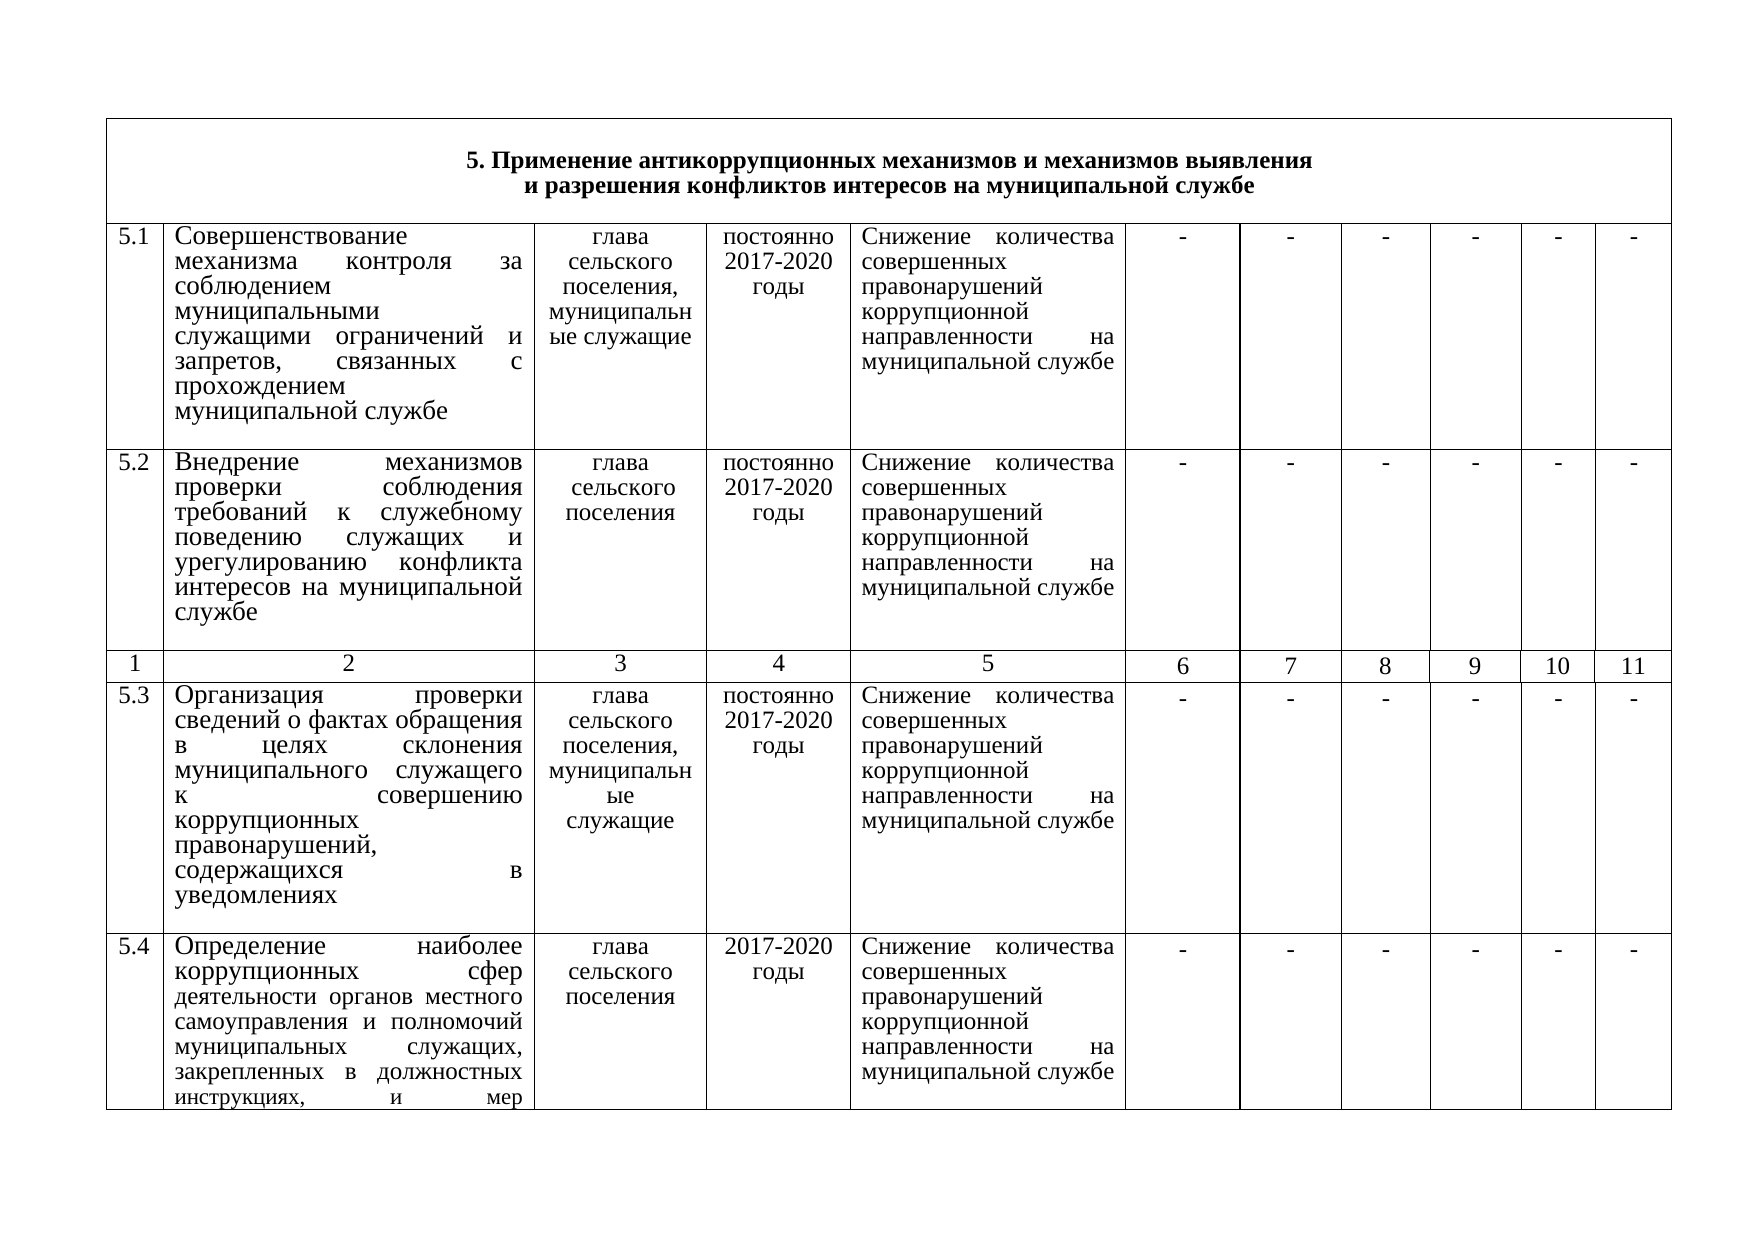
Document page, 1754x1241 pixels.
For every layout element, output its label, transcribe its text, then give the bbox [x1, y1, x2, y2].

table_cell - [1342, 683, 1430, 933]
table_cell - [1126, 450, 1239, 650]
table_cell - [1596, 934, 1671, 1109]
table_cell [535, 934, 706, 1109]
table_cell 4 [707, 651, 850, 682]
table_cell постоянно 2017-2020 годы [707, 224, 850, 449]
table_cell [851, 934, 1125, 1109]
table_cell 6 [1126, 651, 1239, 682]
table_cell Совершенствование механизма контроля за соблюдением муниципальными служащими ограничений и запретов, связанных с прохождением муниципальной службе [164, 224, 534, 449]
table_cell 2 [164, 651, 534, 682]
table_cell Внедрение механизмов проверки соблюдения требований к служебному поведению служащих и урегулированию конфликта интересов на муниципальной службе [164, 450, 534, 650]
table_cell глава сельского поселения [535, 450, 706, 650]
table_cell 5.2 [107, 450, 163, 650]
table_cell Организация проверки сведений о фактах обращения в целях склонения муниципального служащего к совершению коррупционных правонарушений, содержащихся в уведомлениях [164, 683, 534, 933]
table_cell - [1241, 683, 1341, 933]
table_cell - [1431, 934, 1521, 1109]
table_cell 5.1 [107, 224, 163, 449]
table_cell - [1126, 224, 1239, 449]
table_cell - [1342, 224, 1430, 449]
table_cell 2017-2020 годы [707, 934, 850, 1109]
table_cell - [1241, 934, 1341, 1109]
table_cell - [1596, 683, 1671, 933]
table_cell глава сельского поселения, муниципальные служащие [535, 683, 706, 933]
table_cell 9 [1430, 651, 1520, 682]
table_cell - [1431, 450, 1521, 650]
table_cell 10 [1521, 651, 1594, 682]
table_cell - [1522, 683, 1595, 933]
table_cell 7 [1241, 651, 1341, 682]
table_cell глава сельского поселения, муниципальные служащие [535, 224, 706, 449]
table_cell Снижение количества совершенных правонарушений коррупционной направленности на муниципальной службе [851, 450, 1125, 650]
table_cell - [1522, 224, 1595, 449]
table_cell - [1522, 450, 1595, 650]
table_cell 8 [1342, 651, 1429, 682]
table_cell - [1241, 450, 1341, 650]
table_cell 5 [851, 651, 1125, 682]
table_cell 3 [535, 651, 706, 682]
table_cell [107, 119, 1671, 223]
table_cell - [1126, 683, 1239, 933]
table_cell - [1431, 224, 1521, 449]
table_cell - [1596, 450, 1671, 650]
table_cell 5.4 [107, 934, 163, 1109]
table_cell - [1596, 224, 1671, 449]
table_cell Снижение количества совершенных правонарушений коррупционной направленности на муниципальной службе [851, 224, 1125, 449]
table_cell 5.3 [107, 683, 163, 933]
table_cell 1 [107, 651, 163, 682]
table_cell - [1126, 934, 1239, 1109]
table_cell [164, 934, 534, 1109]
table_cell - [1241, 224, 1341, 449]
table_cell постоянно 2017-2020 годы [707, 450, 850, 650]
table_cell постоянно 2017-2020 годы [707, 683, 850, 933]
table_cell - [1431, 683, 1521, 933]
table_cell - [1342, 934, 1430, 1109]
table_cell Снижение количества совершенных правонарушений коррупционной направленности на муниципальной службе [851, 683, 1125, 933]
table_cell - [1342, 450, 1430, 650]
table_cell 11 [1595, 651, 1671, 682]
table_cell - [1522, 934, 1595, 1109]
